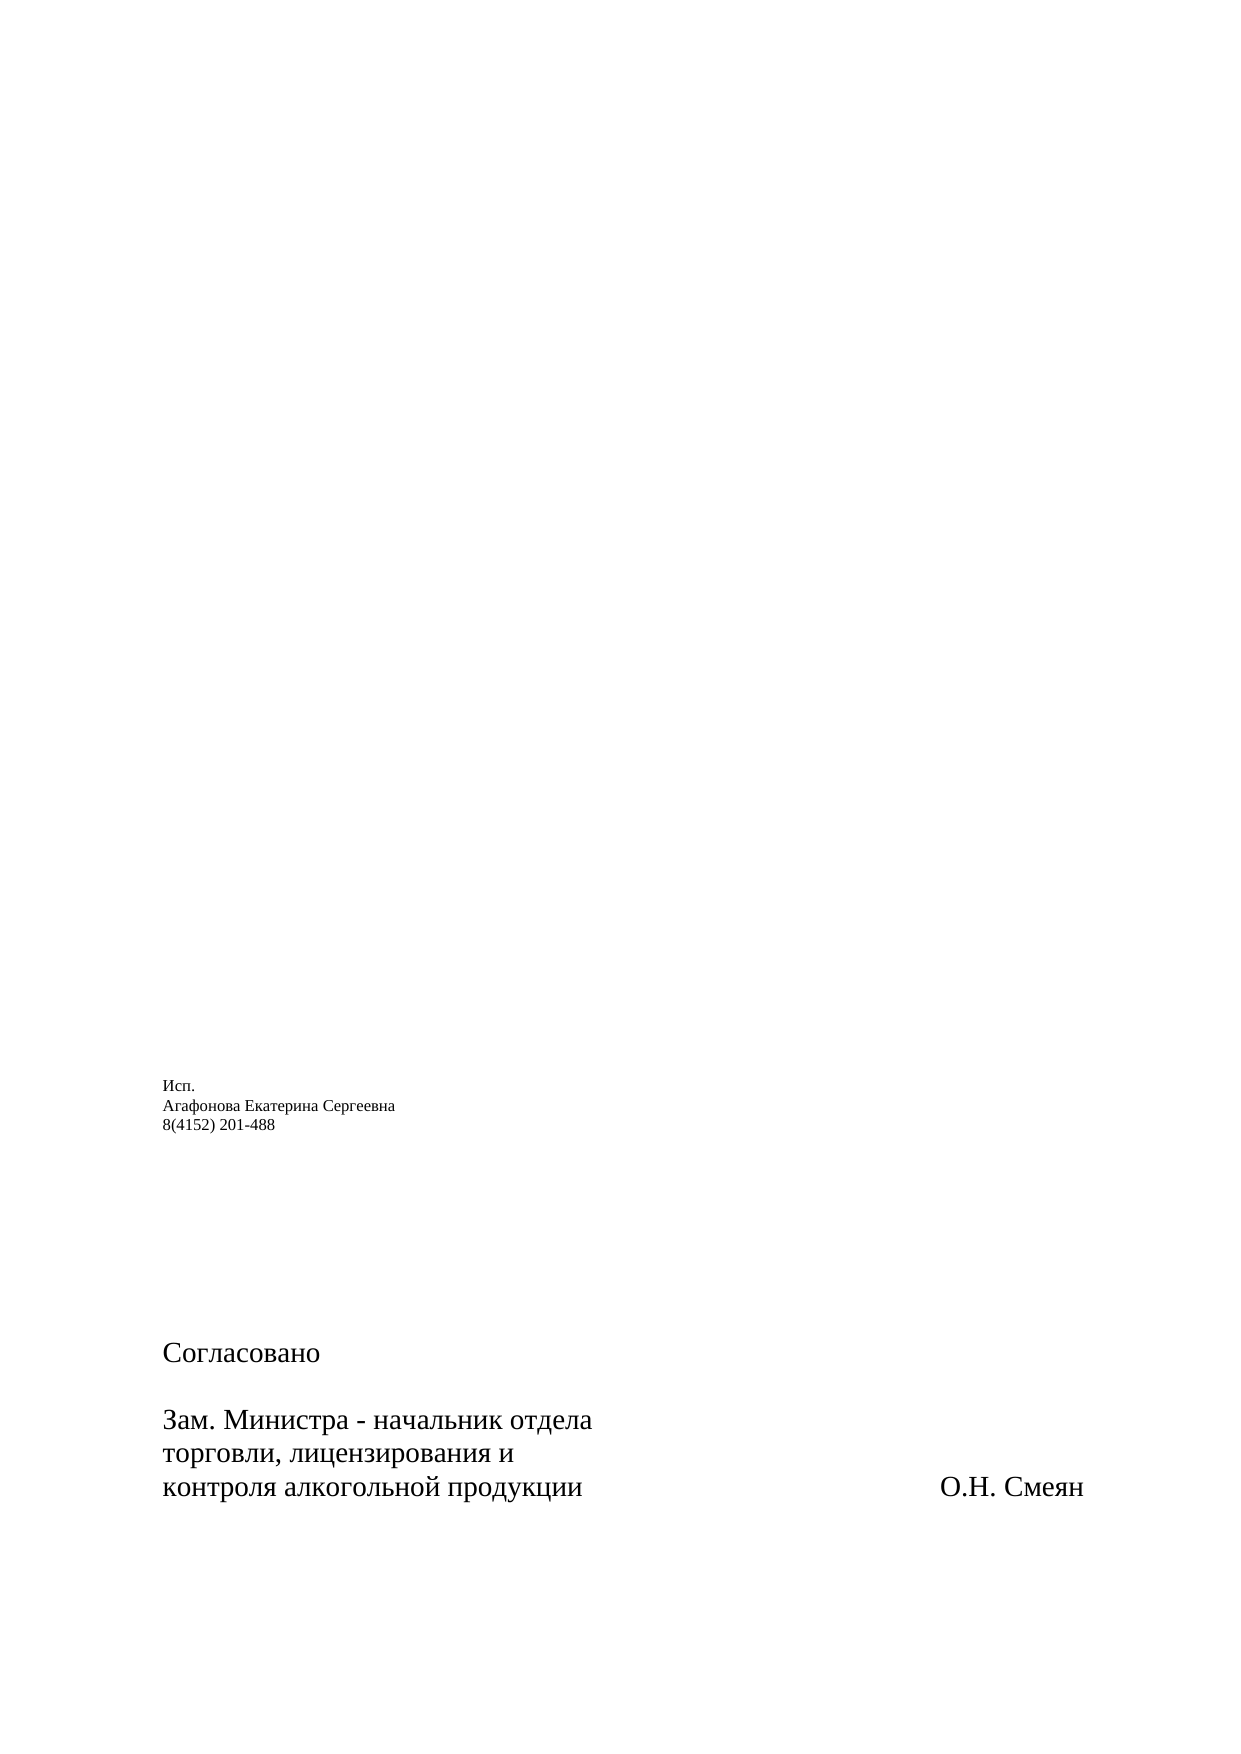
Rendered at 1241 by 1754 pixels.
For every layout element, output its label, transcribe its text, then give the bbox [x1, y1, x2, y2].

text Исп. [162, 1076, 1167, 1095]
text Зам. Министра - начальник отдела [162, 1402, 1167, 1436]
text контроля алкогольной продукции О.Н. Смеян [162, 1469, 1167, 1503]
text торговли, лицензирования и [162, 1436, 1167, 1469]
text Согласовано [162, 1335, 1167, 1368]
text 8(4152) 201-488 [162, 1114, 1167, 1134]
text Агафонова Екатерина Сергеевна [162, 1095, 1167, 1114]
